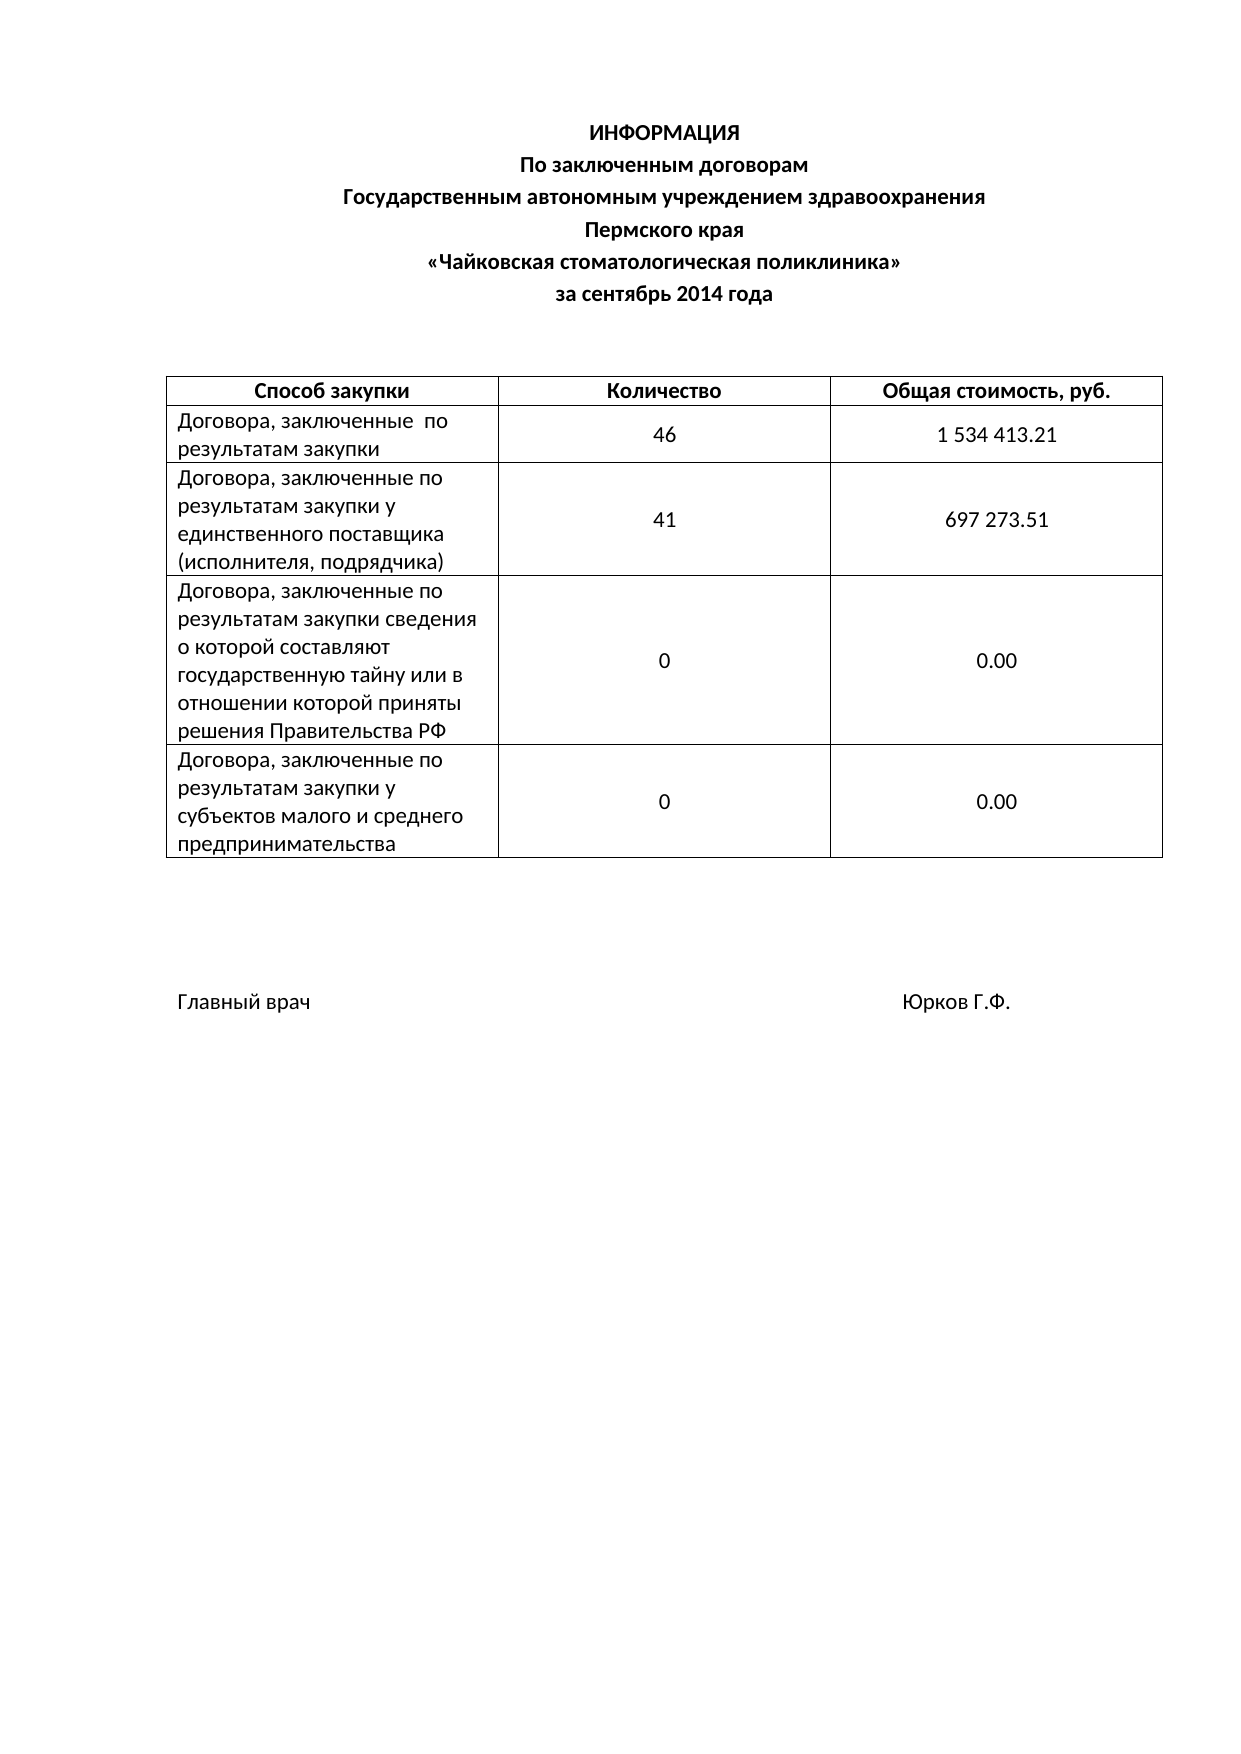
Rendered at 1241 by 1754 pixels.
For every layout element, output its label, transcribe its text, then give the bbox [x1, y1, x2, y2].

table_cell Договора, заключенные по результатам закупки сведения о которой составляют государственную тайну или в отношении которой приняты решения Правительства РФ [167, 576, 498, 744]
table_header Количество [499, 377, 830, 405]
table_cell 41 [499, 463, 830, 575]
text «Чайковская стоматологическая поликлиника» [177, 247, 1152, 275]
table_cell 0 [499, 576, 830, 744]
table_cell Договора, заключенные по результатам закупки [167, 406, 498, 462]
table_cell 46 [499, 406, 830, 462]
text за сентябрь 2014 года [177, 279, 1152, 307]
text По заключенным договорам [177, 150, 1152, 178]
table_cell 0.00 [831, 576, 1162, 744]
text Главный врач Юрков Г.Ф. [177, 987, 1152, 1015]
table_cell Договора, заключенные по результатам закупки у единственного поставщика (исполнителя, подрядчика) [167, 463, 498, 575]
text ИНФОРМАЦИЯ [177, 118, 1152, 146]
table_cell 0 [499, 745, 830, 857]
text Пермского края [177, 215, 1152, 243]
table_header Общая стоимость, руб. [831, 377, 1162, 405]
table_header Способ закупки [167, 377, 498, 405]
table_cell 697 273.51 [831, 463, 1162, 575]
table_cell 1 534 413.21 [831, 406, 1162, 462]
text Государственным автономным учреждением здравоохранения [177, 182, 1152, 211]
table_cell 0.00 [831, 745, 1162, 857]
table_cell Договора, заключенные по результатам закупки у субъектов малого и среднего предпринимательства [167, 745, 498, 857]
